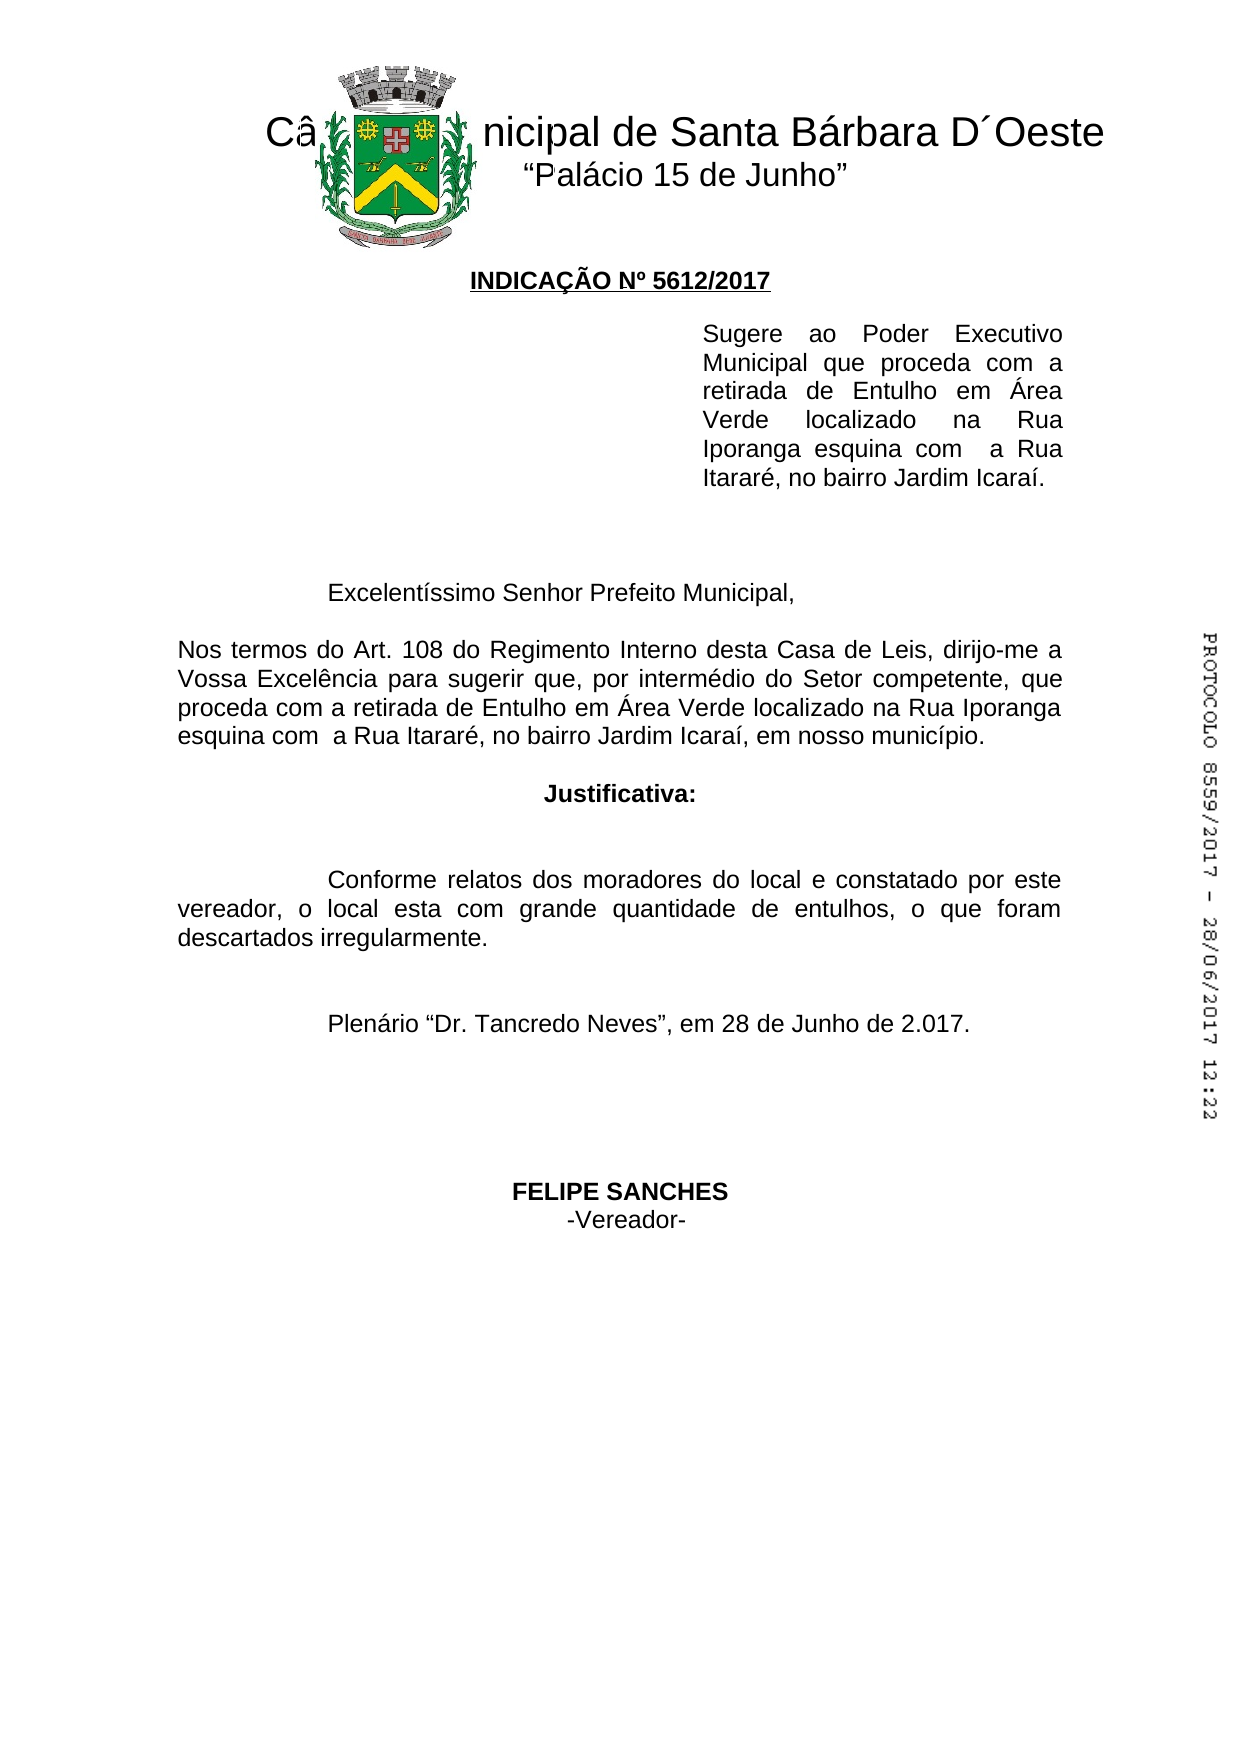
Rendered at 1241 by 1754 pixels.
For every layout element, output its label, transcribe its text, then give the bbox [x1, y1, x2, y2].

text FELIPE SANCHES [177, 1177, 1063, 1205]
text Justificativa: [177, 779, 1063, 807]
text Plenário “Dr. Tancredo Neves”, em 28 de Junho de 2.017. [177, 1009, 1063, 1037]
text Conforme relatos dos moradores do local e constatado por este vereador, o local esta com grande quantidade de entulhos, o que foram descartados irregularmente. [177, 865, 1063, 951]
text Excelentíssimo Senhor Prefeito Municipal, [177, 577, 1063, 606]
text Sugere ao Poder Executivo Municipal que proceda com a retirada de Entulho em Área Verde localizado na Rua Iporanga esquina com a Rua Itararé, no bairro Jardim Icaraí. [702, 319, 1063, 491]
picture [1177, 629, 1241, 1125]
title INDICAÇÃO Nº 5612/2017 [177, 266, 1063, 294]
text Nos termos do Art. 108 do Regimento Interno desta Casa de Leis, dirijo-me a Vossa Excelência para sugerir que, por intermédio do Setor competente, que proceda com a retirada de Entulho em Área Verde localizado na Rua Iporanga esquina com a Rua Itararé, no bairro Jardim Icaraí, em nosso município. [177, 635, 1063, 750]
text -Vereador- [177, 1205, 1063, 1234]
picture [314, 66, 484, 255]
